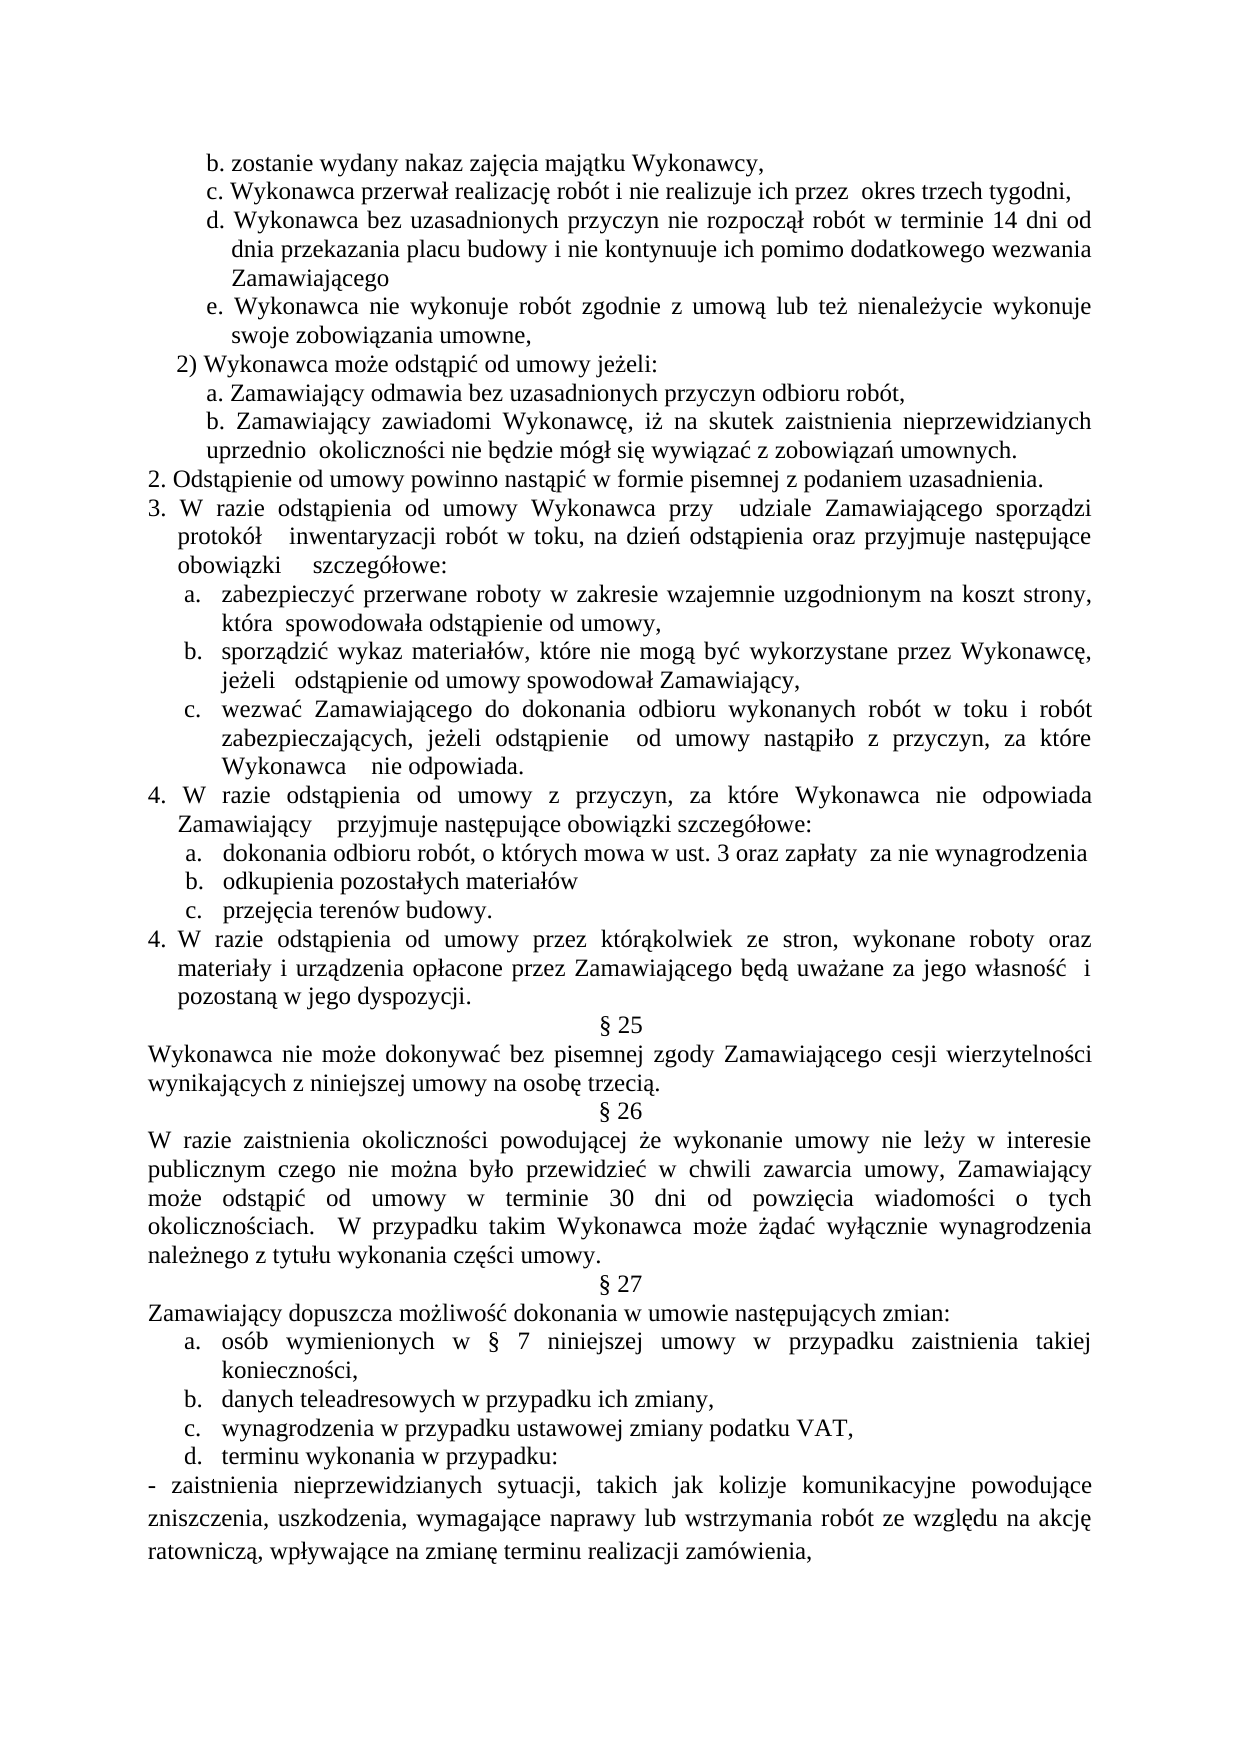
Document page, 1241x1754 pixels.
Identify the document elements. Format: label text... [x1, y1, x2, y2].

list wezwać Zamawiającego do dokonania odbioru wykonanych robót w toku i robót zabezpieczających, jeżeli odstąpienie od umowy nastąpiło z przyczyn, za które Wykonawca nie odpowiada. [184, 694, 1093, 780]
text W razie zaistnienia okoliczności powodującej że wykonanie umowy nie leży w interesie publicznym czego nie można było przewidzieć w chwili zawarcia umowy, Zamawiający może odstąpić od umowy w terminie 30 dni od powzięcia wiadomości o tych okolicznościach. W przypadku takim Wykonawca może żądać wyłącznie wynagrodzenia należnego z tytułu wykonania części umowy. [148, 1125, 1093, 1269]
text e. Wykonawca nie wykonuje robót zgodnie z umową lub też nienależycie wykonuje swoje zobowiązania umowne, [206, 291, 1093, 349]
text b. zostanie wydany nakaz zajęcia majątku Wykonawcy, [206, 148, 1093, 176]
text Zamawiający dopuszcza możliwość dokonania w umowie następujących zmian: [148, 1298, 1093, 1326]
text 4. W razie odstąpienia od umowy z przyczyn, za które Wykonawca nie odpowiada Zamawiający przyjmuje następujące obowiązki szczegółowe: [148, 780, 1093, 838]
list odkupienia pozostałych materiałów [185, 866, 1093, 895]
list wynagrodzenia w przypadku ustawowej zmiany podatku VAT, [184, 1413, 1093, 1441]
list danych teleadresowych w przypadku ich zmiany, [184, 1384, 1093, 1413]
list przejęcia terenów budowy. [185, 895, 1093, 924]
text d. Wykonawca bez uzasadnionych przyczyn nie rozpoczął robót w terminie 14 dni od dnia przekazania placu budowy i nie kontynuuje ich pomimo dodatkowego wezwania Zamawiającego [206, 205, 1093, 291]
text 3. W razie odstąpienia od umowy Wykonawca przy udziale Zamawiającego sporządzi protokół inwentaryzacji robót w toku, na dzień odstąpienia oraz przyjmuje następujące obowiązki szczegółowe: [148, 493, 1093, 579]
text 2. Odstąpienie od umowy powinno nastąpić w formie pisemnej z podaniem uzasadnienia. [148, 464, 1093, 493]
text Wykonawca nie może dokonywać bez pisemnej zgody Zamawiającego cesji wierzytelności wynikających z niniejszej umowy na osobę trzecią. [148, 1039, 1093, 1096]
text § 27 [148, 1269, 1093, 1298]
text b. Zamawiający zawiadomi Wykonawcę, iż na skutek zaistnienia nieprzewidzianych uprzednio okoliczności nie będzie mógł się wywiązać z zobowiązań umownych. [206, 406, 1093, 464]
list osób wymienionych w § 7 niniejszej umowy w przypadku zaistnienia takiej konieczności, [184, 1326, 1093, 1384]
text § 26 [148, 1096, 1093, 1125]
text a. Zamawiający odmawia bez uzasadnionych przyczyn odbioru robót, [206, 378, 1093, 406]
list dokonania odbioru robót, o których mowa w ust. 3 oraz zapłaty za nie wynagrodzenia [185, 838, 1093, 866]
list zabezpieczyć przerwane roboty w zakresie wzajemnie uzgodnionym na koszt strony, która spowodowała odstąpienie od umowy, [184, 579, 1093, 636]
text - zaistnienia nieprzewidzianych sytuacji, takich jak kolizje komunikacyjne powodujące zniszczenia, uszkodzenia, wymagające naprawy lub wstrzymania robót ze względu na akcję ratowniczą, wpływające na zmianę terminu realizacji zamówienia, [148, 1470, 1093, 1565]
text § 25 [149, 1010, 1093, 1039]
list sporządzić wykaz materiałów, które nie mogą być wykorzystane przez Wykonawcę, jeżeli odstąpienie od umowy spowodował Zamawiający, [184, 636, 1093, 694]
list terminu wykonania w przypadku: [184, 1441, 1093, 1470]
text c. Wykonawca przerwał realizację robót i nie realizuje ich przez okres trzech tygodni, [206, 176, 1093, 205]
text 2) Wykonawca może odstąpić od umowy jeżeli: [176, 349, 1093, 378]
list W razie odstąpienia od umowy przez którąkolwiek ze stron, wykonane roboty oraz materiały i urządzenia opłacone przez Zamawiającego będą uważane za jego własność i pozostaną w jego dyspozycji. [148, 924, 1093, 1010]
